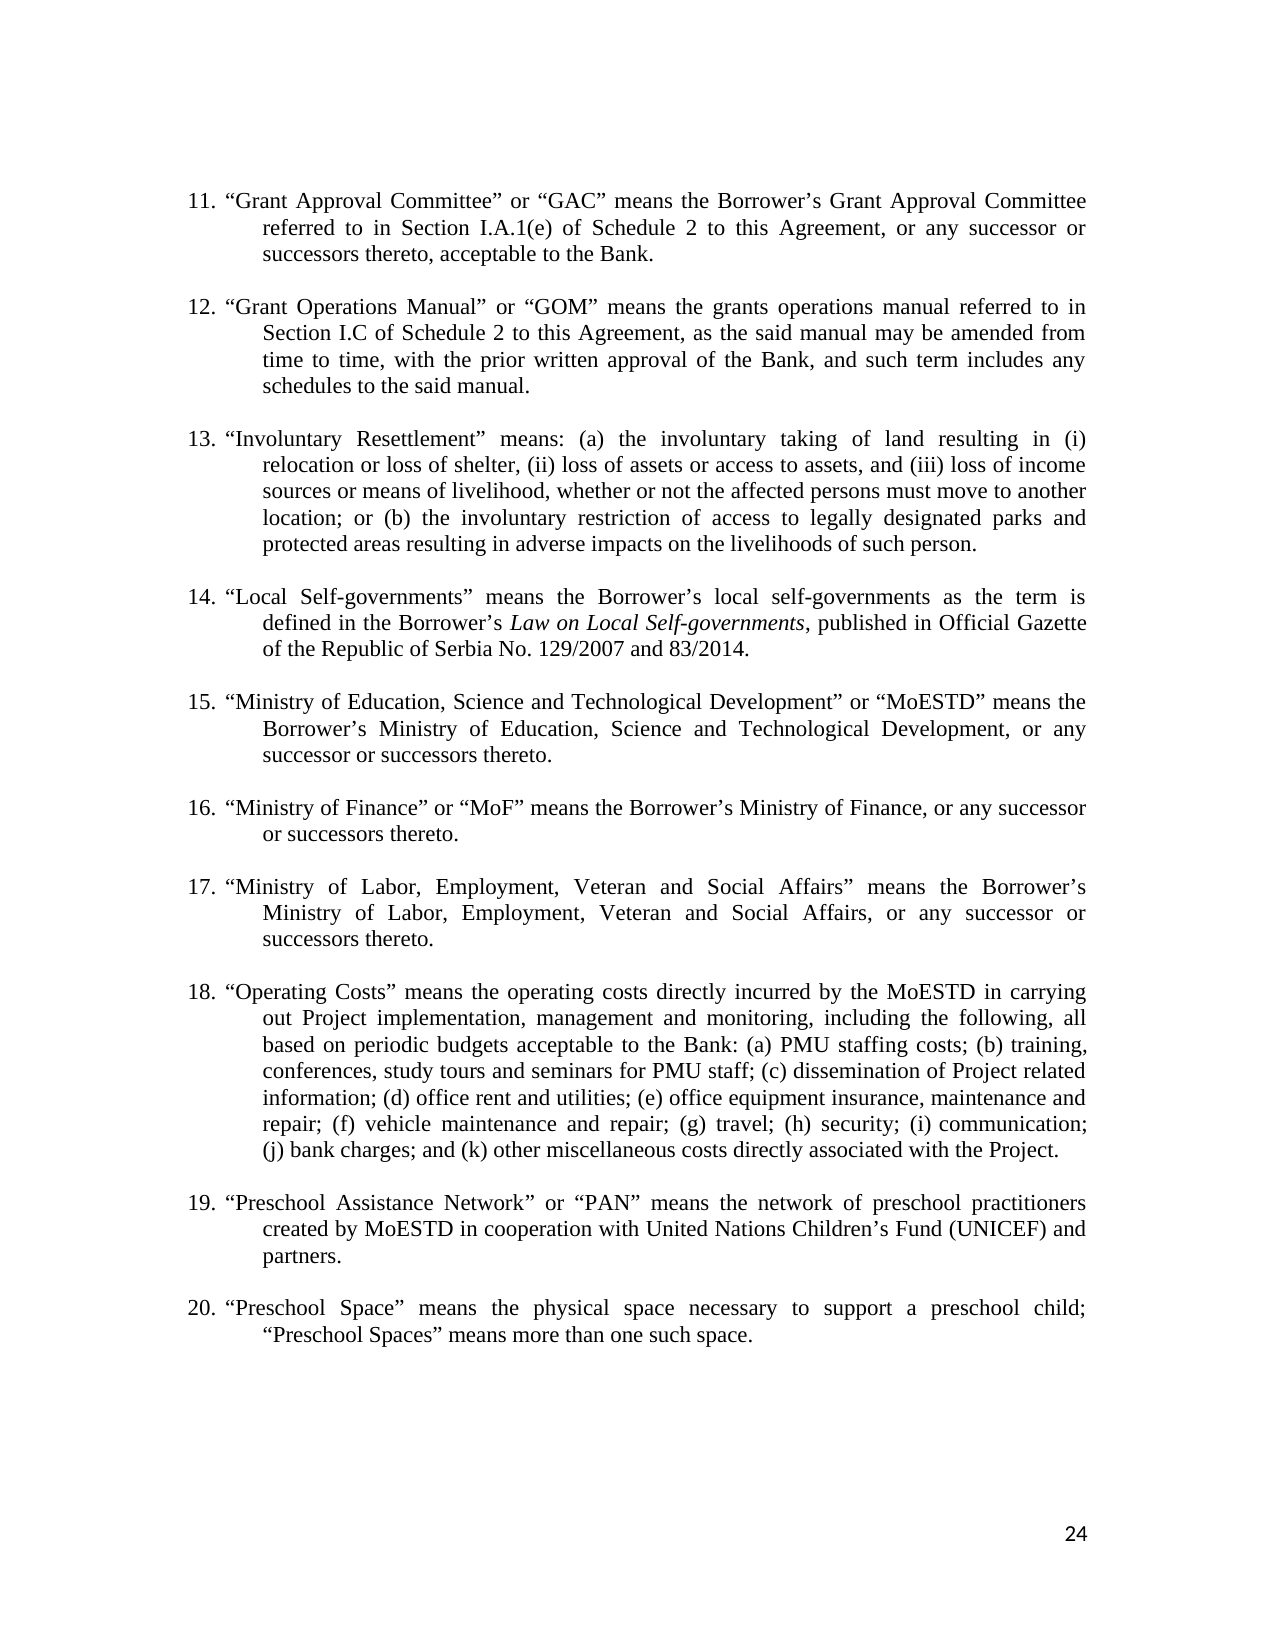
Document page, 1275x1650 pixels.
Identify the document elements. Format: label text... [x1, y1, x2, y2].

list “Grant Approval Committee” or “GAC” means the Borrower’s Grant Approval Committee referred to in Section I.A.1(e) of Schedule 2 to this Agreement, or any successor or successors thereto, acceptable to the Bank. [187, 187, 1087, 267]
list “Preschool Assistance Network” or “PAN” means the network of preschool practitioners created by MoESTD in cooperation with United Nations Children’s Fund (UNICEF) and partners. [187, 1189, 1087, 1268]
list “Ministry of Labor, Employment, Veteran and Social Affairs” means the Borrower’s Ministry of Labor, Employment, Veteran and Social Affairs, or any successor or successors thereto. [187, 873, 1087, 952]
list “Ministry of Finance” or “MoF” means the Borrower’s Ministry of Finance, or any successor or successors thereto. [187, 794, 1087, 846]
list “Ministry of Education, Science and Technological Development” or “MoESTD” means the Borrower’s Ministry of Education, Science and Technological Development, or any successor or successors thereto. [187, 688, 1087, 767]
list “Local Self-governments” means the Borrower’s local self-governments as the term is defined in the Borrower’s Law on Local Self-governments, published in Official Gazette of the Republic of Serbia No. 129/2007 and 83/2014. [187, 583, 1087, 662]
list “Preschool Space” means the physical space necessary to support a preschool child; “Preschool Spaces” means more than one such space. [187, 1294, 1087, 1347]
list “Grant Operations Manual” or “GOM” means the grants operations manual referred to in Section I.C of Schedule 2 to this Agreement, as the said manual may be amended from time to time, with the prior written approval of the Bank, and such term includes any schedules to the said manual. [187, 293, 1087, 398]
list “Involuntary Resettlement” means: (a) the involuntary taking of land resulting in (i) relocation or loss of shelter, (ii) loss of assets or access to assets, and (iii) loss of income sources or means of livelihood, whether or not the affected persons must move to another location; or (b) the involuntary restriction of access to legally designated parks and protected areas resulting in adverse impacts on the livelihoods of such person. [187, 425, 1087, 556]
list “Operating Costs” means the operating costs directly incurred by the MoESTD in carrying out Project implementation, management and monitoring, including the following, all based on periodic budgets acceptable to the Bank: (a) PMU staffing costs; (b) training, conferences, study tours and seminars for PMU staff; (c) dissemination of Project related information; (d) office rent and utilities; (e) office equipment insurance, maintenance and repair; (f) vehicle maintenance and repair; (g) travel; (h) security; (i) communication; (j) bank charges; and (k) other miscellaneous costs directly associated with the Project. [187, 978, 1087, 1163]
